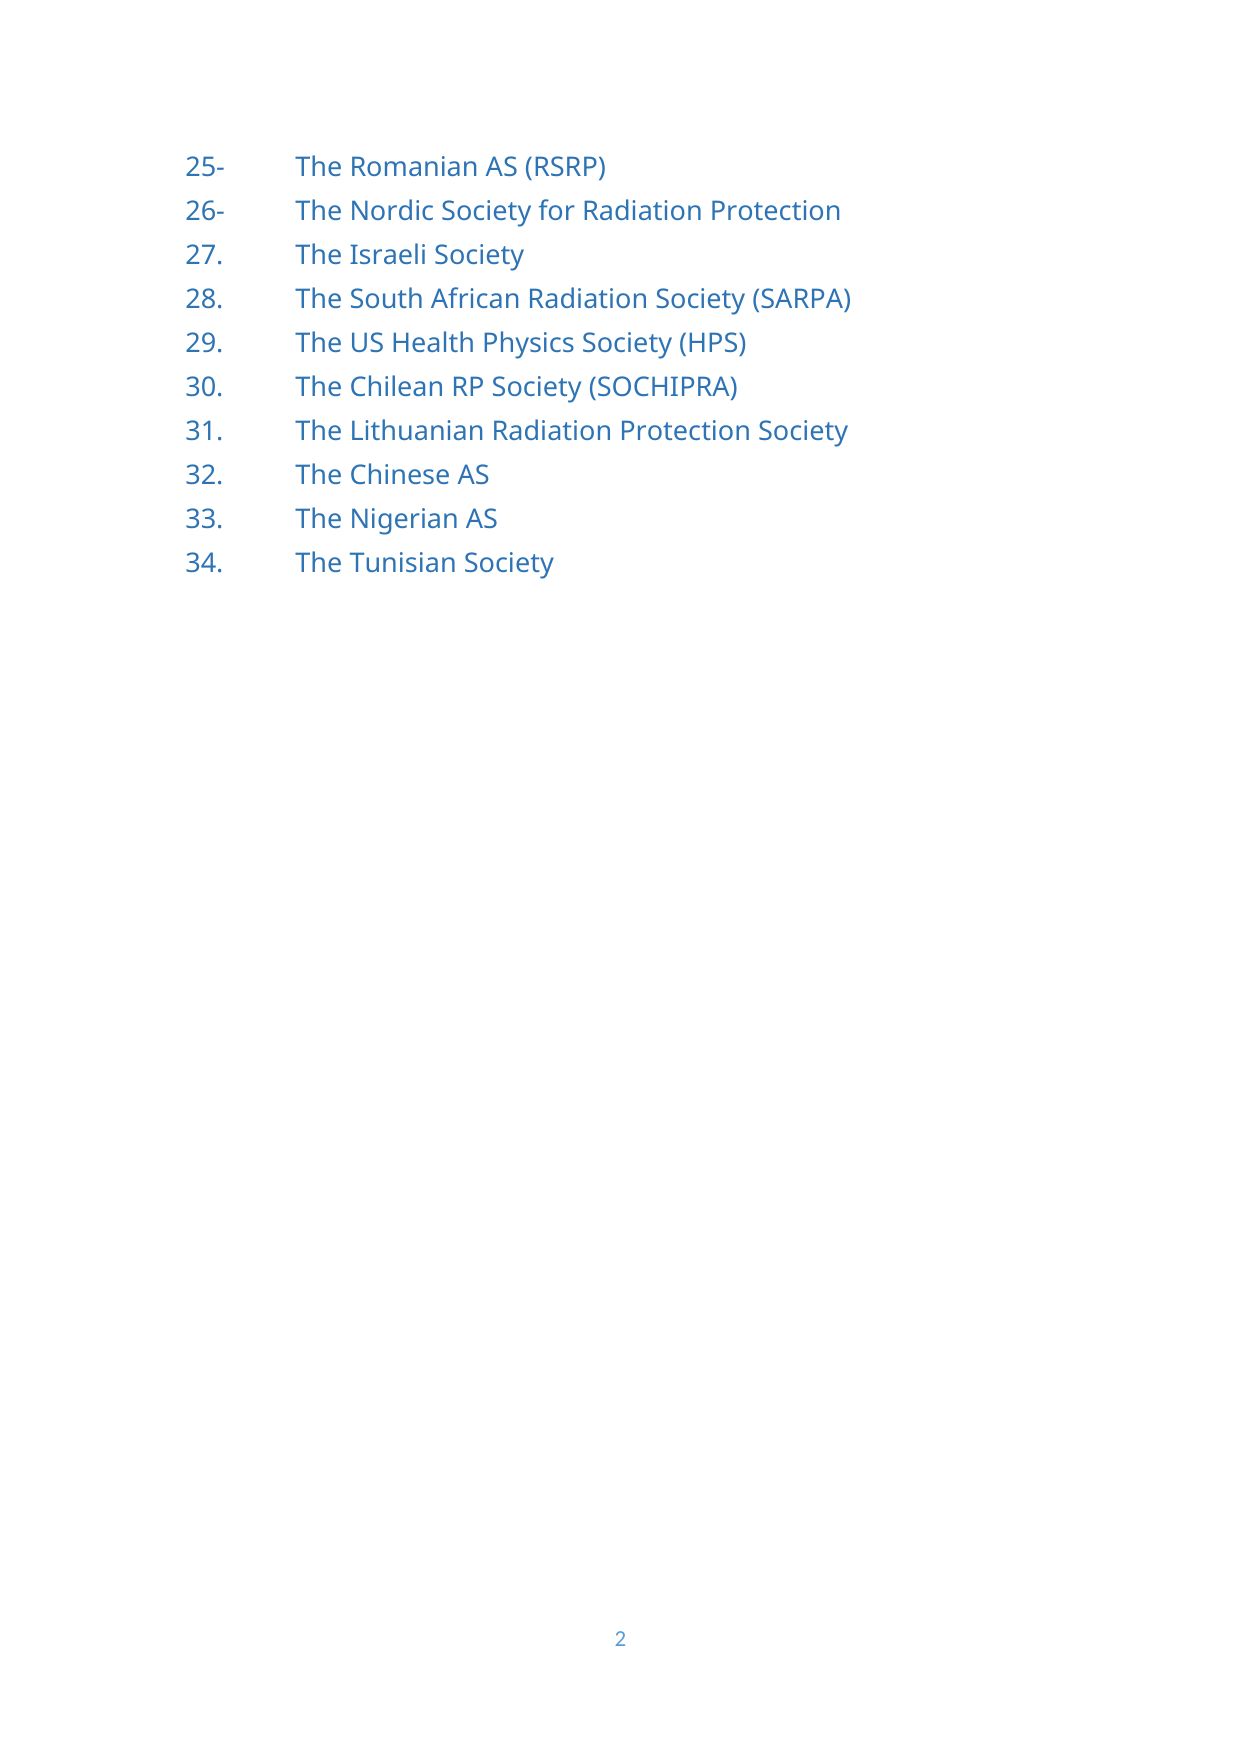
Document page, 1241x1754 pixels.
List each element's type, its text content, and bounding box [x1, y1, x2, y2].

subtitle The US Health Physics Society (HPS) [185, 323, 1093, 360]
subtitle The Tunisian Society [185, 543, 1093, 580]
subtitle The Israeli Society [185, 236, 1093, 272]
subtitle The Nigerian AS [185, 499, 1093, 536]
subtitle The Romanian AS (RSRP) [185, 148, 1093, 184]
subtitle The Nordic Society for Radiation Protection [185, 192, 1093, 228]
subtitle The South African Radiation Society (SARPA) [185, 279, 1093, 316]
subtitle The Chinese AS [185, 455, 1093, 492]
subtitle The Lithuanian Radiation Protection Society [185, 411, 1093, 448]
subtitle The Chilean RP Society (SOCHIPRA) [185, 367, 1093, 404]
